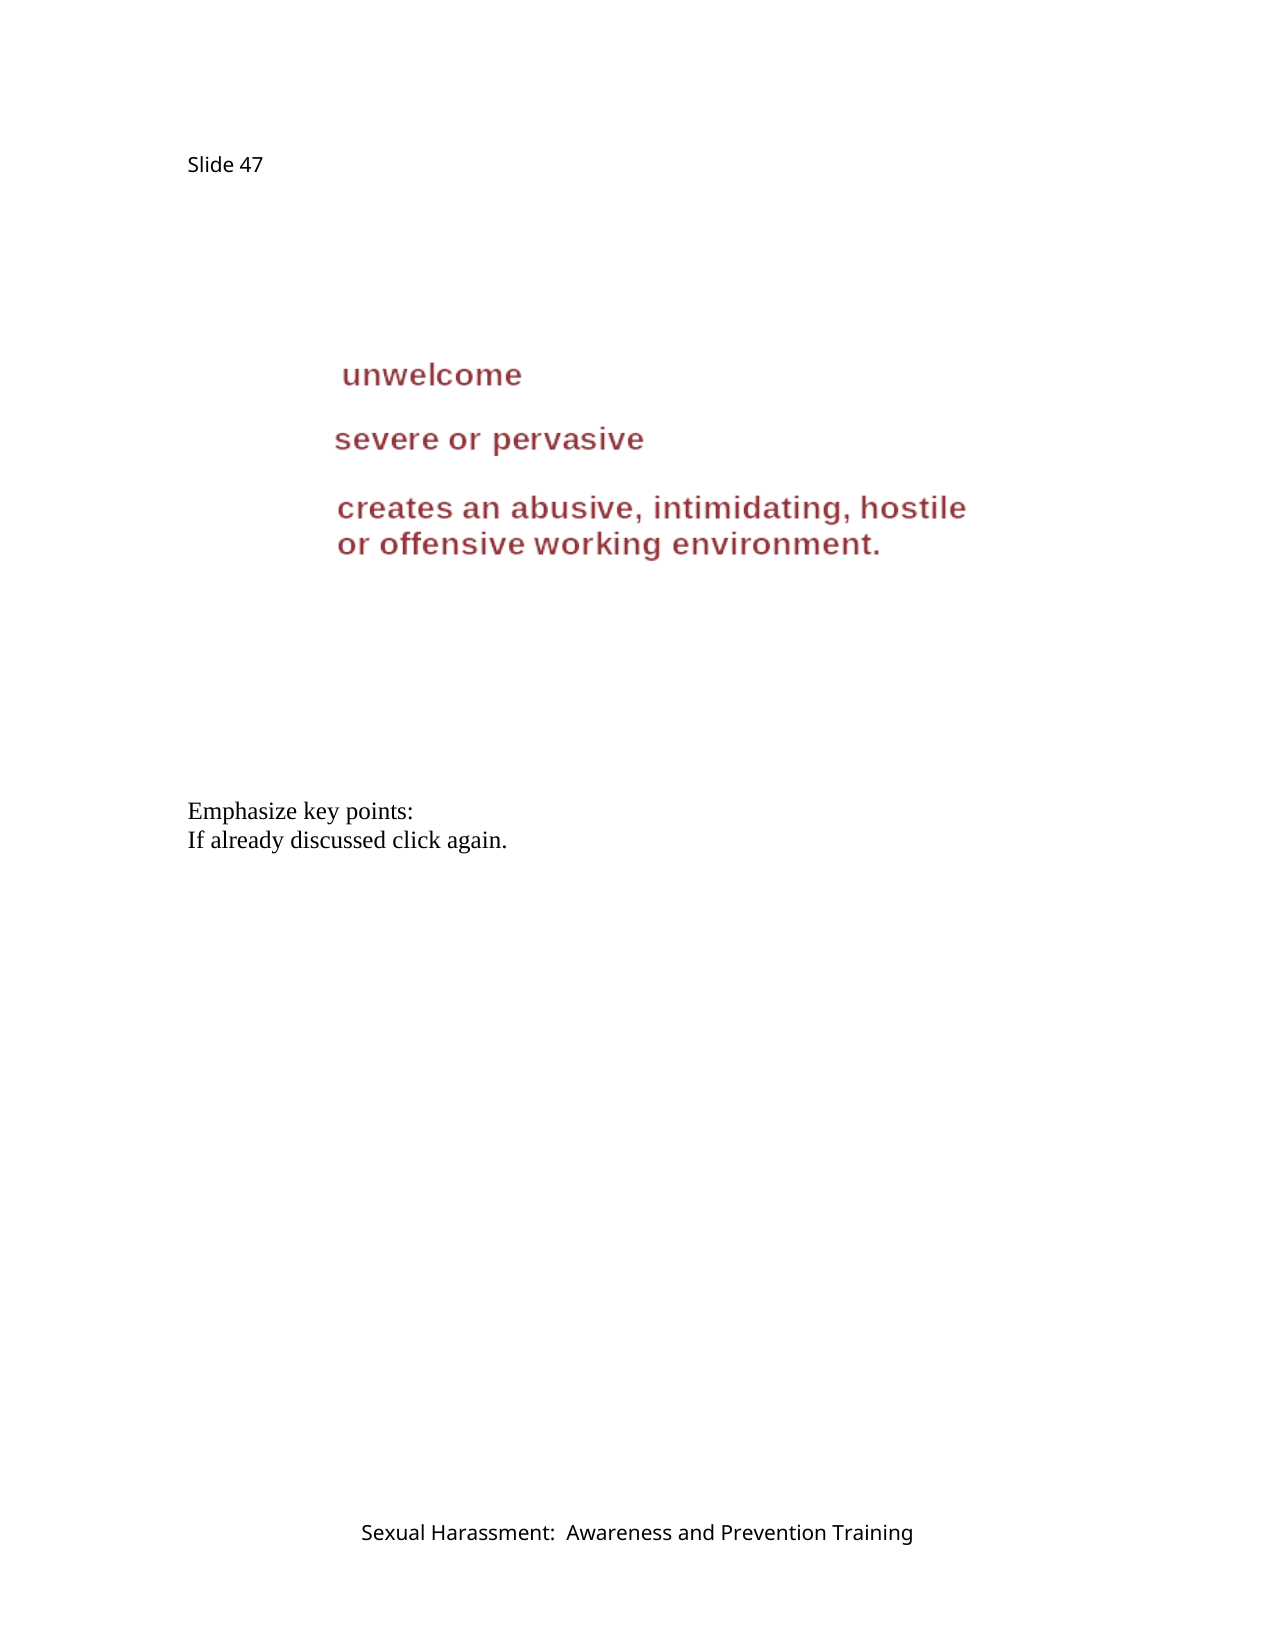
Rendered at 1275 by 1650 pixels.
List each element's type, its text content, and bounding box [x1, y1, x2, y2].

text Slide 47 [187, 150, 1087, 178]
text If already discussed click again. [187, 825, 1087, 854]
text Emphasize key points: [187, 796, 1087, 825]
